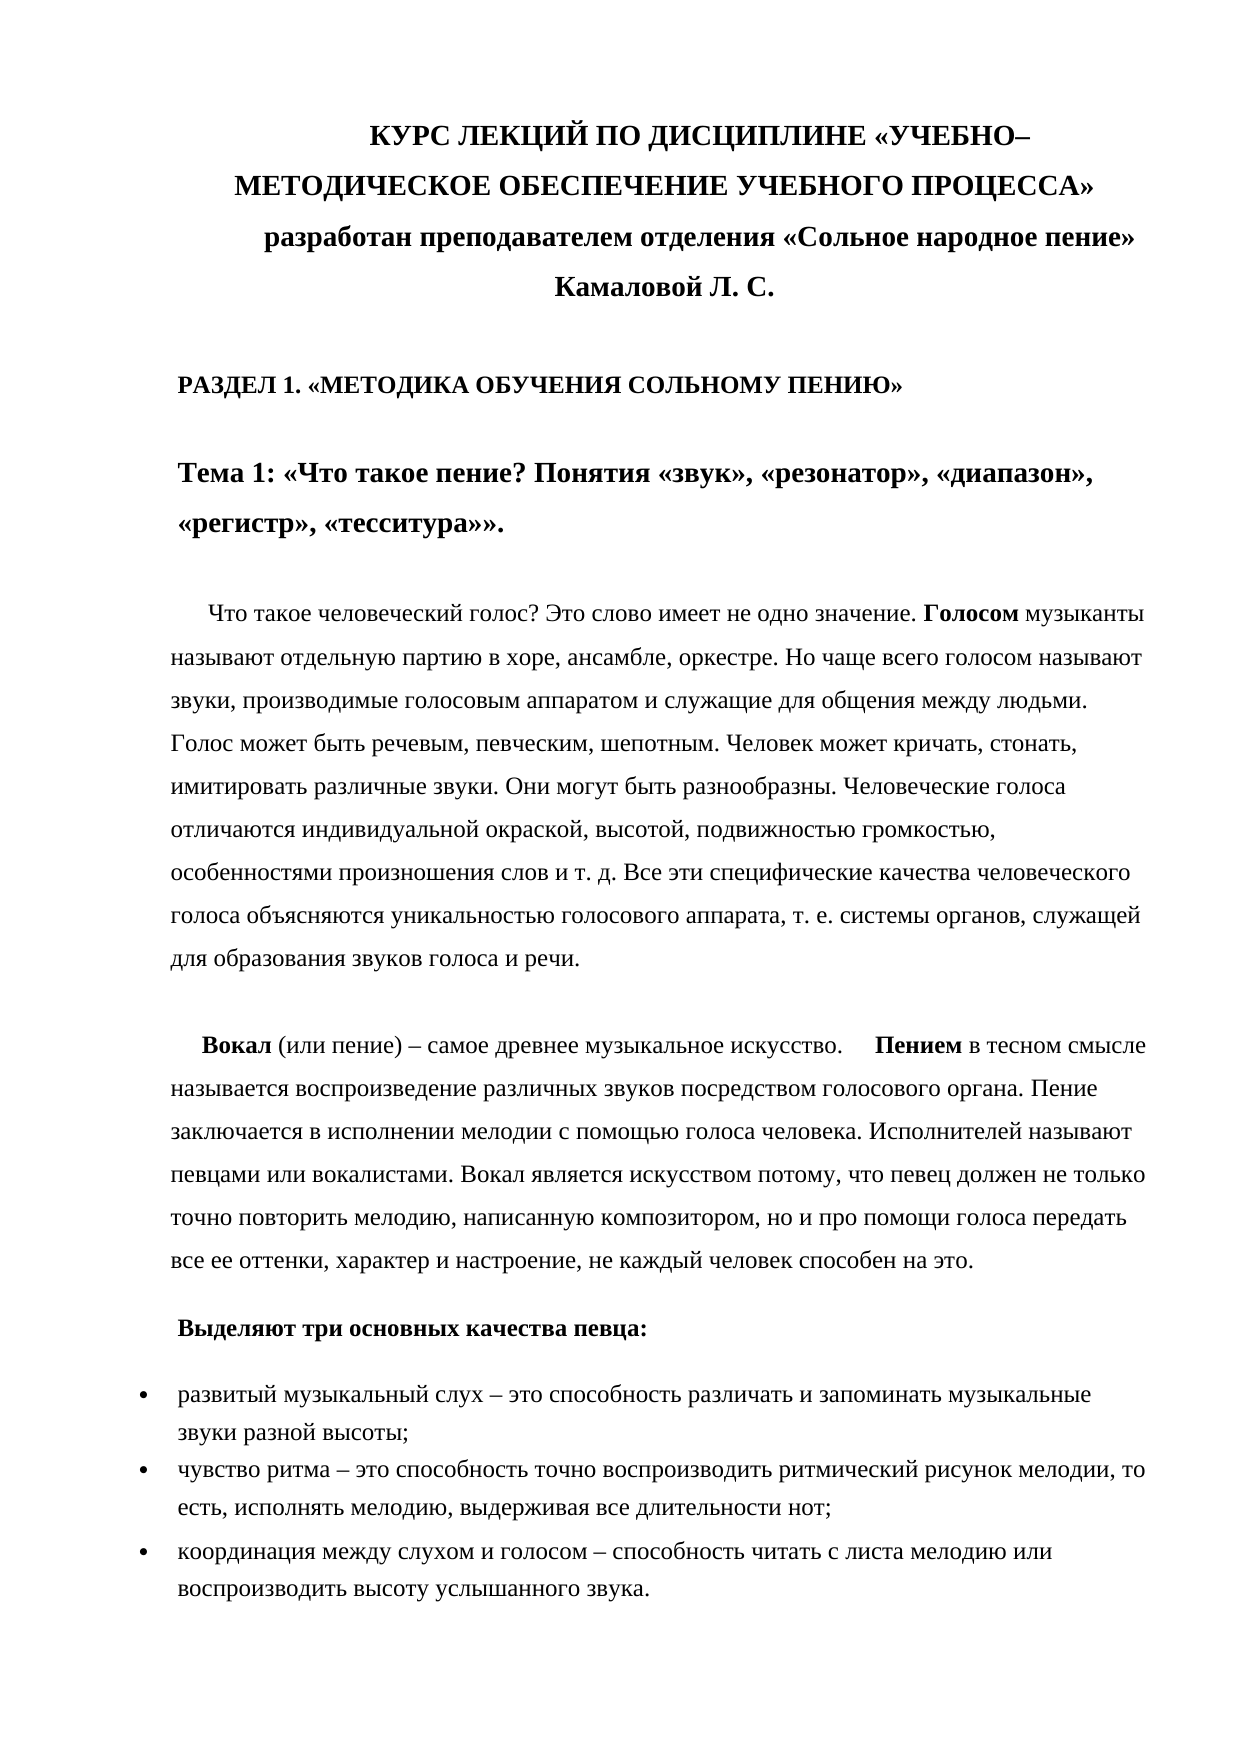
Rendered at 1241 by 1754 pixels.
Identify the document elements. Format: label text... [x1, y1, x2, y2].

list координация между слухом и голосом – способность читать с листа мелодию или воспроизводить высоту услышанного звука. [140, 1527, 1152, 1602]
list чувство ритма – это способность точно воспроизводить ритмический рисунок мелодии, то есть, исполнять мелодию, выдерживая все длительности нот; [140, 1446, 1152, 1521]
list Вокал (или пение) – самое древнее музыкальное искусство. Пением в тесном смысле называется воспроизведение различных звуков посредством голосового органа. Пение заключается в исполнении мелодии с помощью голоса человека. Исполнителей называют певцами или вокалистами. Вокал является искусством потому, что певец должен не только точно повторить мелодию, написанную композитором, но и про помощи голоса передать все ее оттенки, характер и настроение, не каждый человек способен на это. [170, 1030, 1152, 1274]
list Что такое человеческий голос? Это слово имеет не одно значение. Голосом музыканты называют отдельную партию в хоре, ансамбле, оркестре. Но чаще всего голосом называют звуки, производимые голосовым аппаратом и служащие для общения между людьми. Голос может быть речевым, певческим, шепотным. Человек может кричать, стонать, имитировать различные звуки. Они могут быть разнообразны. Человеческие голоса отличаются индивидуальной окраской, высотой, подвижностью громкостью, особенностями произношения слов и т. д. Все эти специфические качества человеческого голоса объясняются уникальностью голосового аппарата, т. е. системы органов, служащей для образования звуков голоса и речи. [170, 598, 1152, 972]
text Выделяют три основных качества певца: [177, 1301, 1152, 1342]
text КУРС ЛЕКЦИЙ ПО ДИСЦИПЛИНЕ «УЧЕБНО–МЕТОДИЧЕСКОЕ ОБЕСПЕЧЕНИЕ УЧЕБНОГО ПРОЦЕССА» [177, 118, 1152, 202]
text Тема 1: «Что такое пение? Понятия «звук», «резонатор», «диапазон», «регистр», «тесситура»». [177, 455, 1152, 539]
list развитый музыкальный слух – это способность различать и запоминать музыкальные звуки разной высоты; [140, 1371, 1152, 1446]
text РАЗДЕЛ 1. «МЕТОДИКА ОБУЧЕНИЯ СОЛЬНОМУ ПЕНИЮ» [177, 370, 1152, 398]
text разработан преподавателем отделения «Сольное народное пение» Камаловой Л. С. [177, 219, 1152, 303]
